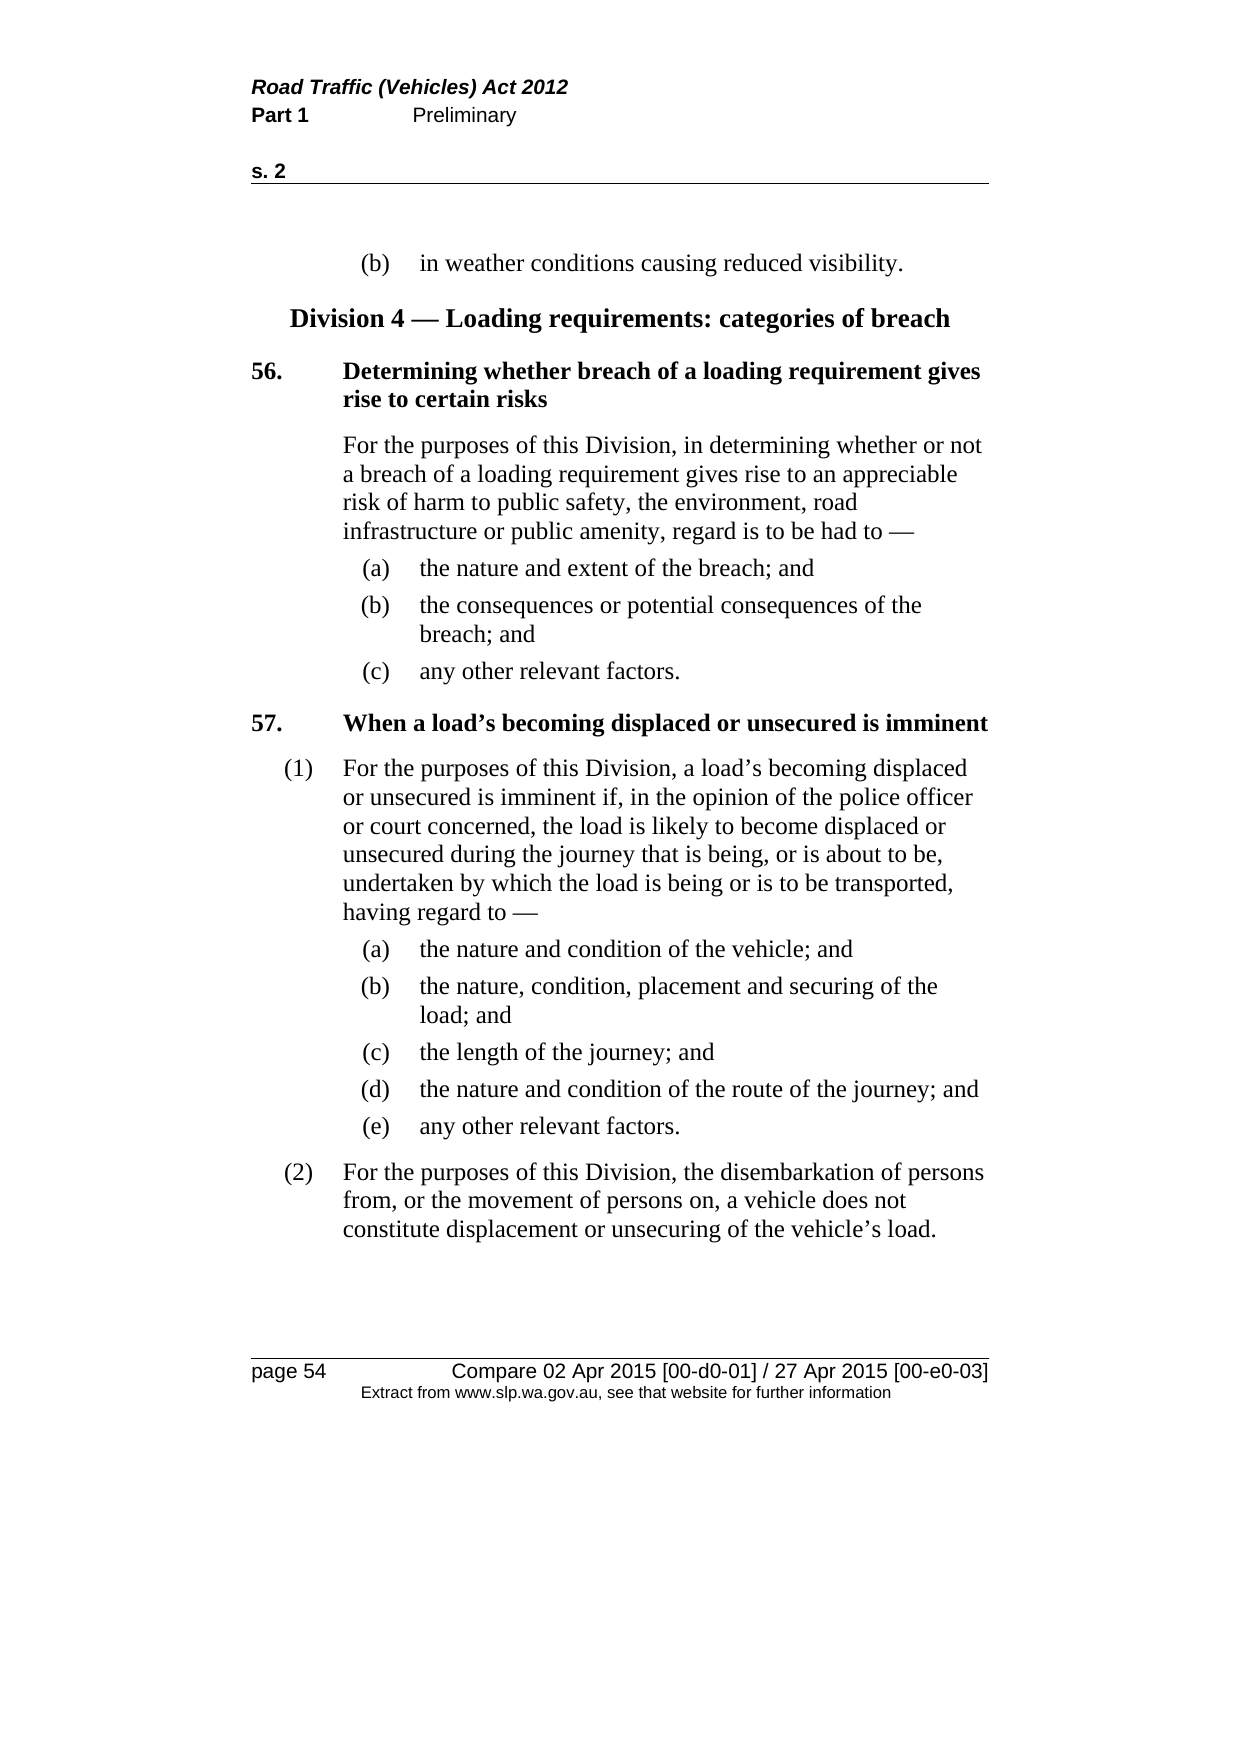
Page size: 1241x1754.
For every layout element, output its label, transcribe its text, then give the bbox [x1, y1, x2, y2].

text (e) any other relevant factors. [251, 1111, 989, 1140]
text For the purposes of this Division, in determining whether or not a breach of a loading requirement gives rise to an appreciable risk of harm to public safety, the environment, road infrastructure or public amenity, regard is to be had to — [251, 430, 989, 545]
subtitle Division 4 — Loading requirements: categories of breach [251, 302, 989, 333]
text (c) the length of the journey; and [251, 1037, 989, 1066]
text (d) the nature and condition of the route of the journey; and [251, 1074, 989, 1103]
text (a) the nature and condition of the vehicle; and [251, 934, 989, 963]
text (a) the nature and extent of the breach; and [251, 553, 989, 582]
text (2) For the purposes of this Division, the disembarkation of persons from, or the movement of persons on, a vehicle does not constitute displacement or unsecuring of the vehicle’s load. [251, 1157, 989, 1243]
subtitle 56. Determining whether breach of a loading requirement gives rise to certain risks [251, 356, 989, 413]
text (b) in weather conditions causing reduced visibility. [251, 248, 989, 277]
text (b) the nature, condition, placement and securing of the load; and [251, 971, 989, 1029]
text (1) For the purposes of this Division, a load’s becoming displaced or unsecured is imminent if, in the opinion of the police officer or court concerned, the load is likely to become displaced or unsecured during the journey that is being, or is about to be, undertaken by which the load is being or is to be transported, having regard to — [251, 753, 989, 926]
text (c) any other relevant factors. [251, 656, 989, 685]
text (b) the consequences or potential consequences of the breach; and [251, 590, 989, 648]
subtitle 57. When a load’s becoming displaced or unsecured is imminent [251, 708, 989, 737]
